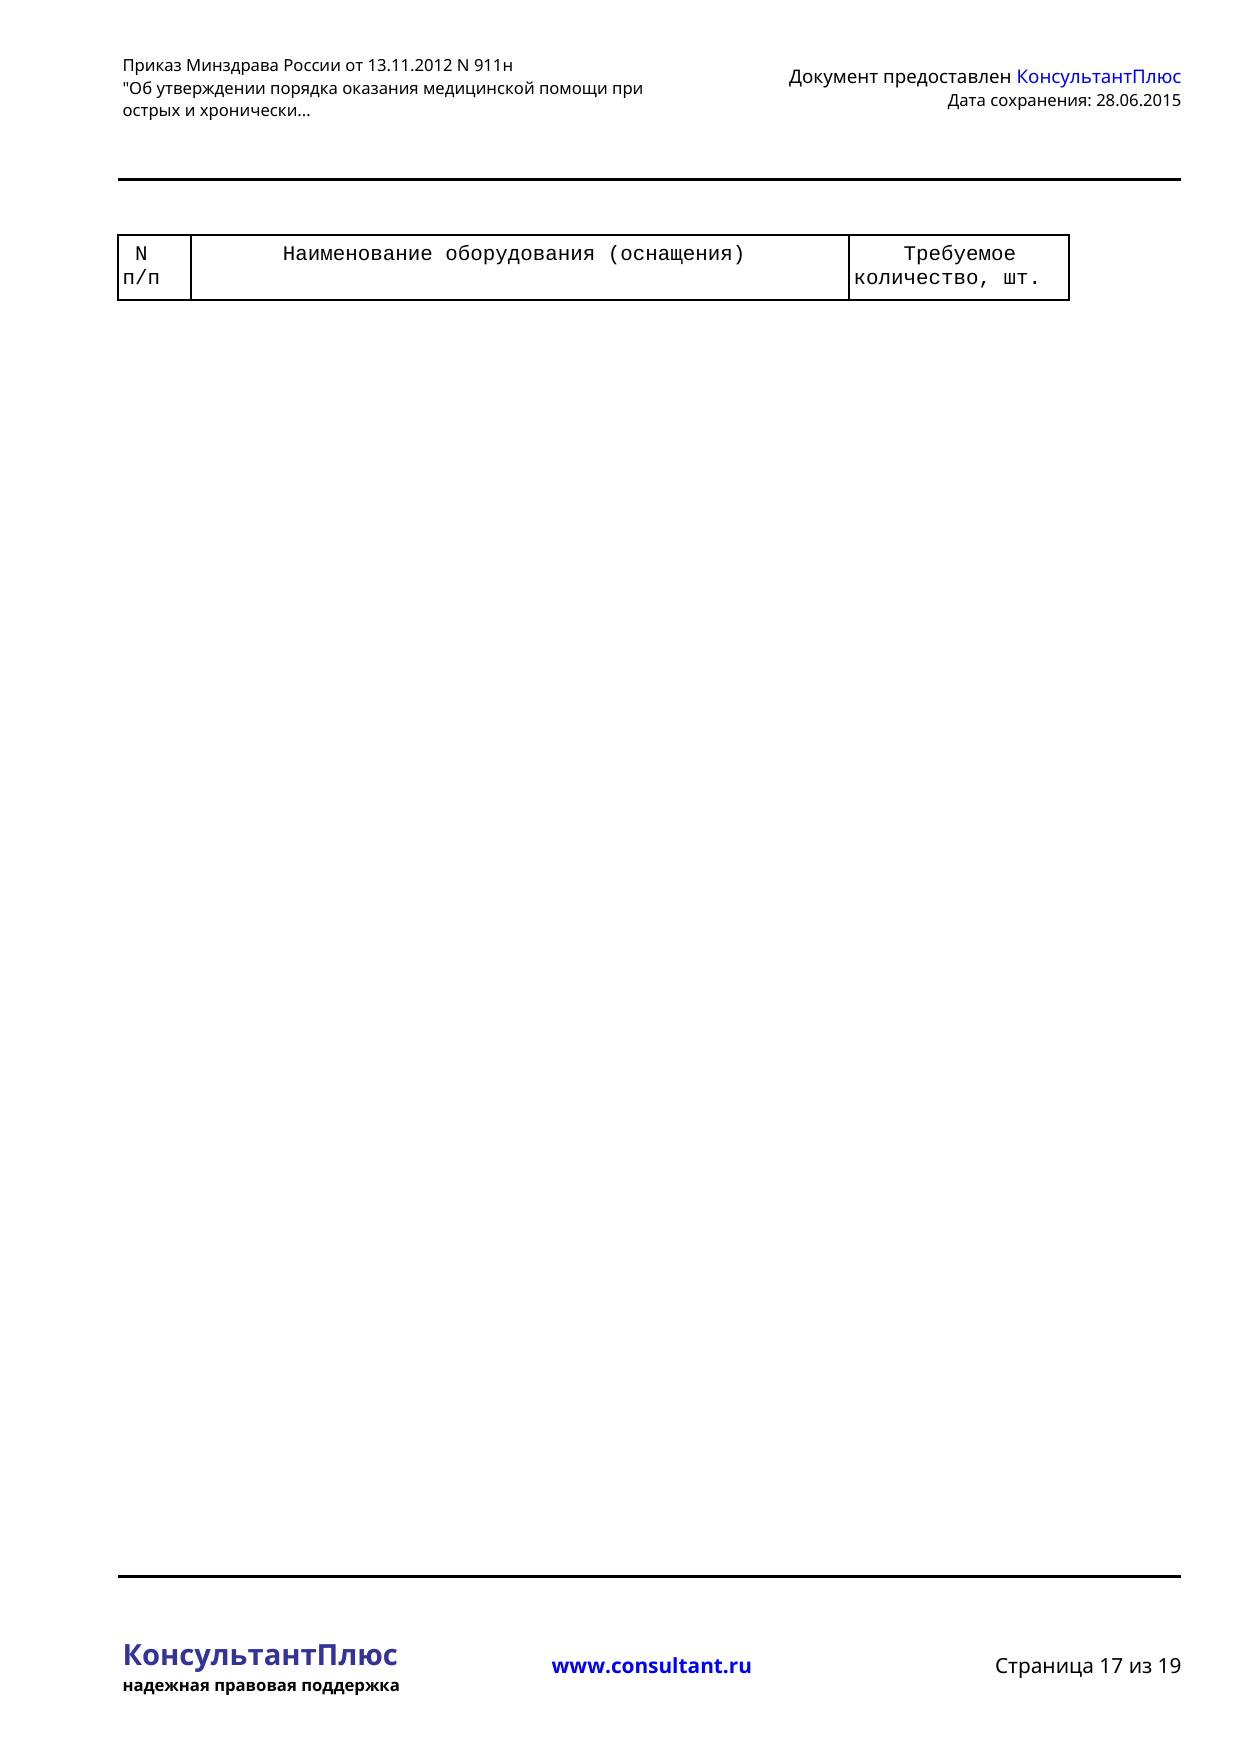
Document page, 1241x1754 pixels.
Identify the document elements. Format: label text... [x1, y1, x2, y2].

table_header Требуемое количество, шт. [850, 236, 1068, 298]
table_header N п/п [119, 236, 190, 298]
table_header Наименование оборудования (оснащения) [192, 236, 848, 298]
